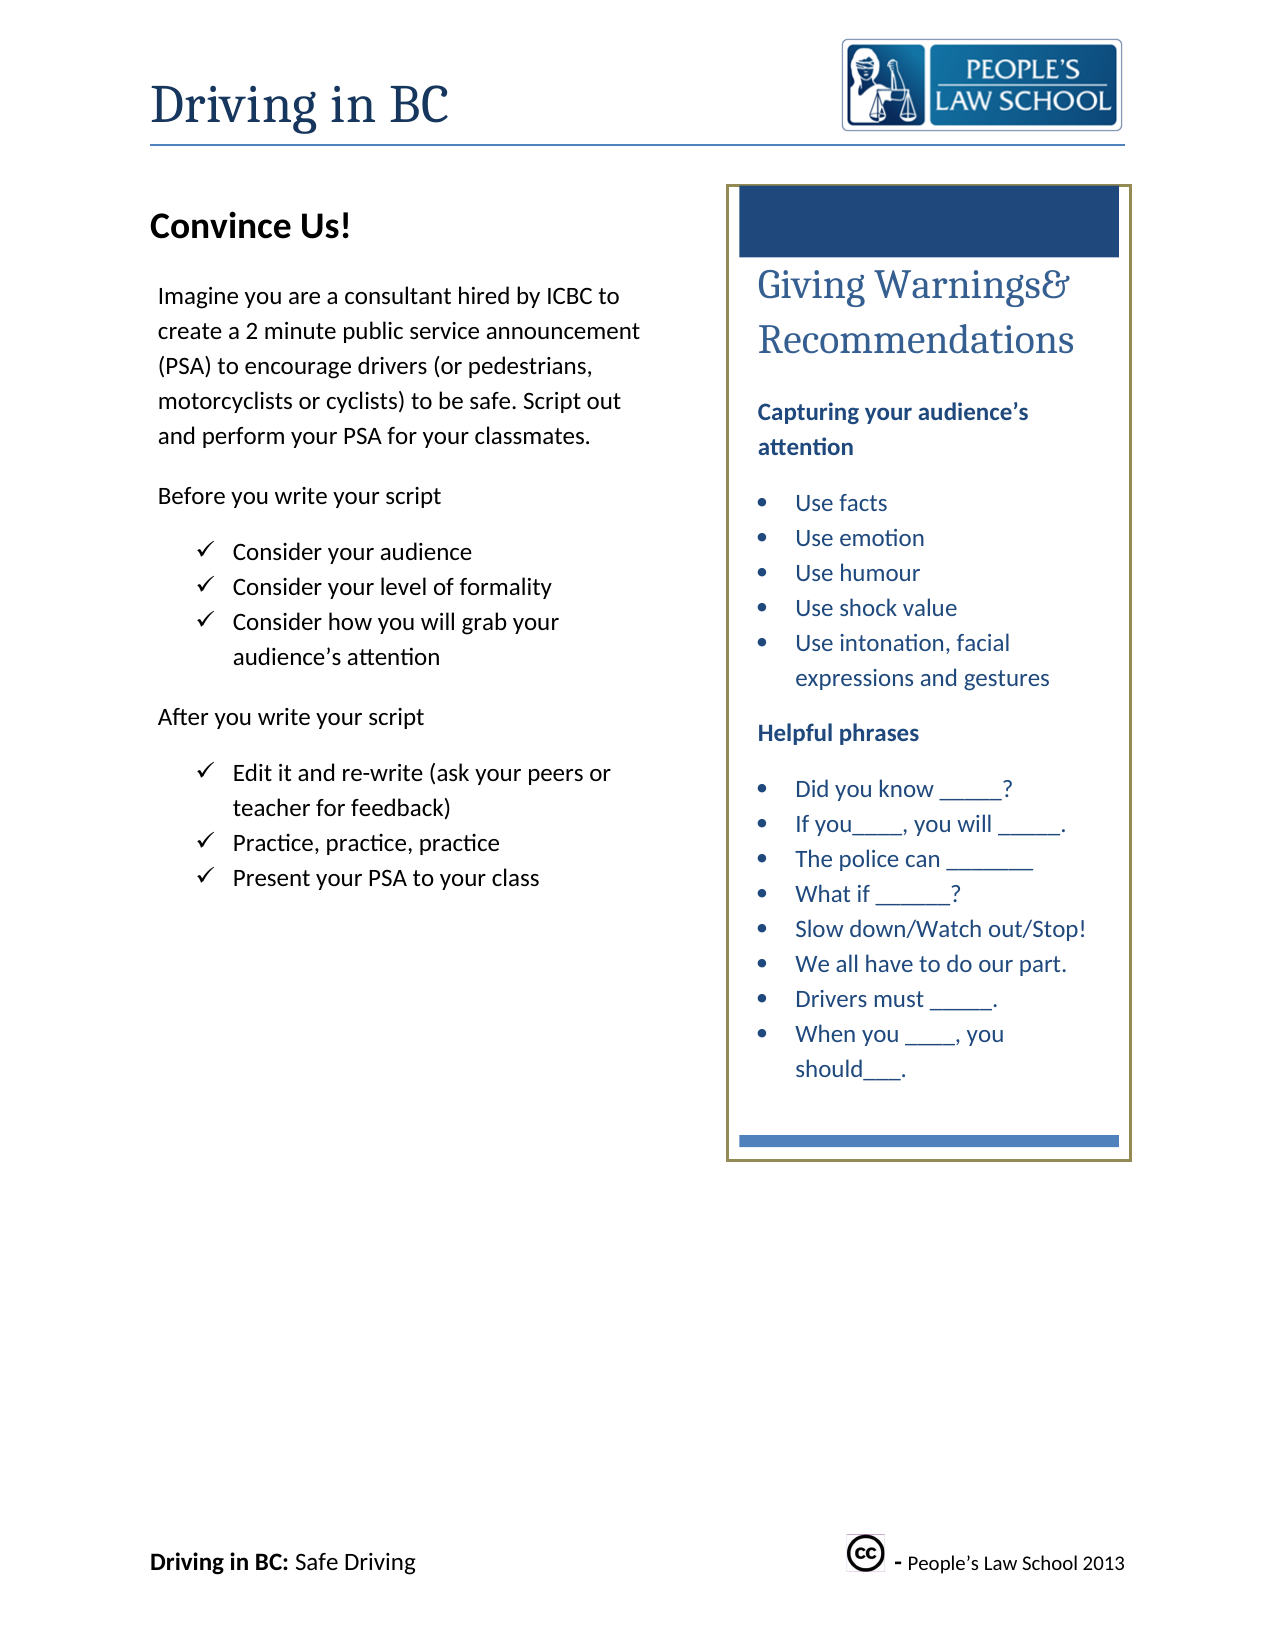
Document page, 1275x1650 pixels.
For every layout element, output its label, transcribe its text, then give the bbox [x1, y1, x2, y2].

list Convince Us! [150, 202, 726, 248]
picture [846, 1534, 885, 1572]
picture [840, 37, 1124, 133]
